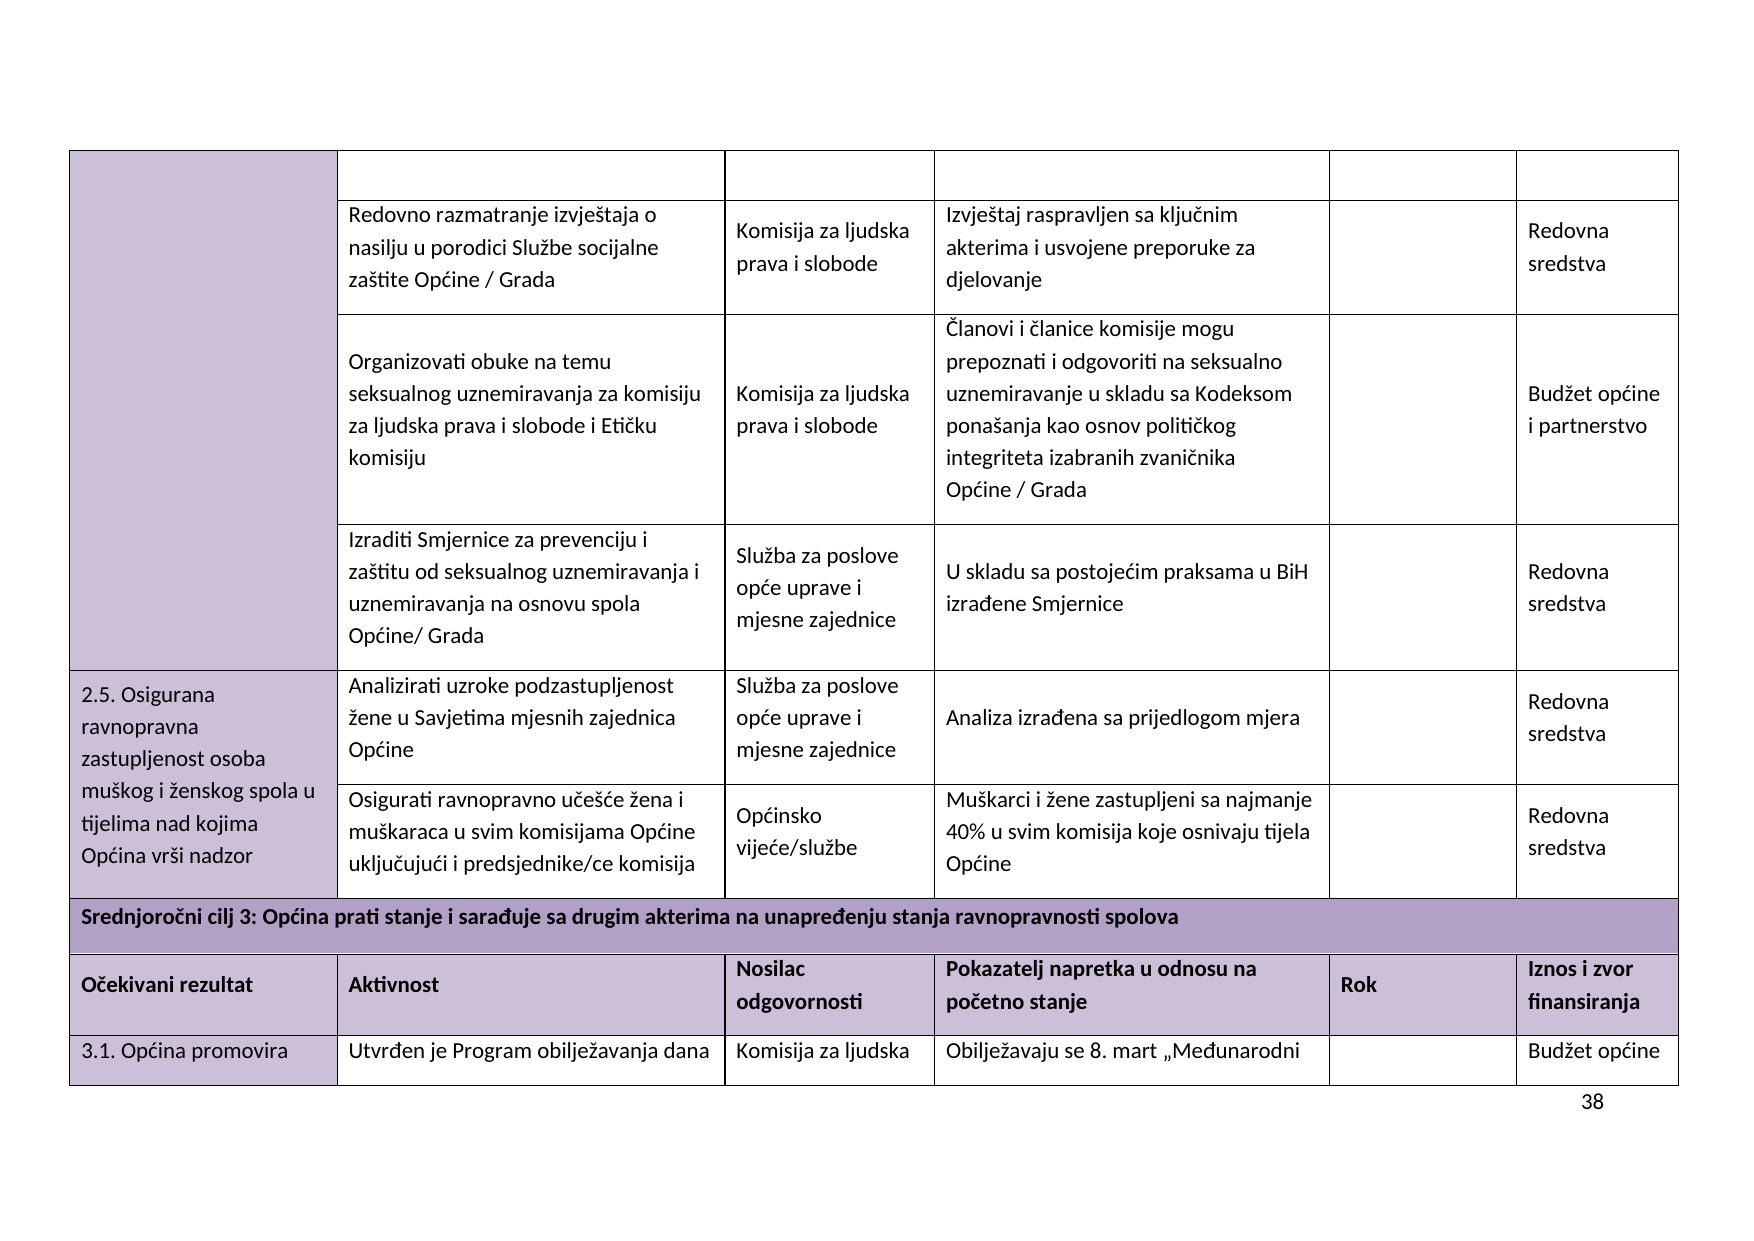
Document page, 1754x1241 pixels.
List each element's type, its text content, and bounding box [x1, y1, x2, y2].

table_cell Redovno razmatranje izvještaja o nasilju u porodici Službe socijalne zaštite Općine / Grada [338, 201, 724, 313]
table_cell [935, 1036, 1329, 1085]
table_cell [1330, 201, 1516, 313]
table_cell Analizirati uzroke podzastupljenost žene u Savjetima mjesnih zajednica Općine [338, 671, 724, 784]
table_cell [1330, 151, 1516, 199]
table_cell Služba za poslove opće uprave i mjesne zajednice [726, 671, 934, 784]
table_cell Nosilac odgovornosti [726, 955, 934, 1035]
table_cell [935, 151, 1329, 199]
table_cell U skladu sa postojećim praksama u BiH izrađene Smjernice [935, 525, 1329, 670]
table_cell [1330, 315, 1516, 524]
table_cell Osigurati ravnopravno učešće žena i muškaraca u svim komisijama Općine uključujući i predsjednike/ce komisija [338, 785, 724, 898]
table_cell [726, 201, 934, 313]
table_cell Služba za poslove opće uprave i mjesne zajednice [726, 525, 934, 670]
table_cell Komisija za ljudska prava i slobode [726, 315, 934, 524]
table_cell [338, 1036, 724, 1085]
table_cell [338, 151, 724, 199]
table_cell Aktivnost [338, 955, 724, 1035]
table_cell Budžet općine i partnerstvo [1517, 315, 1678, 524]
table_cell [726, 151, 934, 199]
table_cell Redovna sredstva [1517, 671, 1678, 784]
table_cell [726, 1036, 934, 1085]
table_cell Redovna sredstva [1517, 525, 1678, 670]
table_cell Izraditi Smjernice za prevenciju i zaštitu od seksualnog uznemiravanja i uznemiravanja na osnovu spola Općine/ Grada [338, 525, 724, 670]
table_cell Pokazatelj napretka u odnosu na početno stanje [935, 955, 1329, 1035]
table_cell Redovna sredstva [1517, 785, 1678, 898]
table_cell [1517, 151, 1678, 199]
table_cell Analiza izrađena sa prijedlogom mjera [935, 671, 1329, 784]
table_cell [70, 151, 337, 670]
table_cell Općinsko vijeće/službe [726, 785, 934, 898]
table_cell Redovna sredstva [1517, 201, 1678, 313]
table_cell Srednjoročni cilj 3: Općina prati stanje i sarađuje sa drugim akterima na unapređenju stanja ravnopravnosti spolova [70, 899, 1678, 953]
table_cell Muškarci i žene zastupljeni sa najmanje 40% u svim komisija koje osnivaju tijela Općine [935, 785, 1329, 898]
table_cell Iznos i zvor finansiranja [1517, 955, 1678, 1035]
table_cell [1330, 785, 1516, 898]
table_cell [1517, 1036, 1678, 1085]
table_cell [1330, 671, 1516, 784]
table_cell Očekivani rezultat [70, 955, 337, 1035]
table_cell Rok [1330, 955, 1516, 1035]
table_cell 2.5. Osigurana ravnopravna zastupljenost osoba muškog i ženskog spola u tijelima nad kojima Općina vrši nadzor [70, 671, 337, 898]
table_cell [1330, 1036, 1516, 1085]
table_cell Izvještaj raspravljen sa ključnim akterima i usvojene preporuke za djelovanje [935, 201, 1329, 313]
table_cell [1330, 525, 1516, 670]
table_cell Organizovati obuke na temu seksualnog uznemiravanja za komisiju za ljudska prava i slobode i Etičku komisiju [338, 315, 724, 524]
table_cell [70, 1036, 337, 1085]
table_cell Članovi i članice komisije mogu prepoznati i odgovoriti na seksualno uznemiravanje u skladu sa Kodeksom ponašanja kao osnov političkog integriteta izabranih zvaničnika Općine / Grada [935, 315, 1329, 524]
